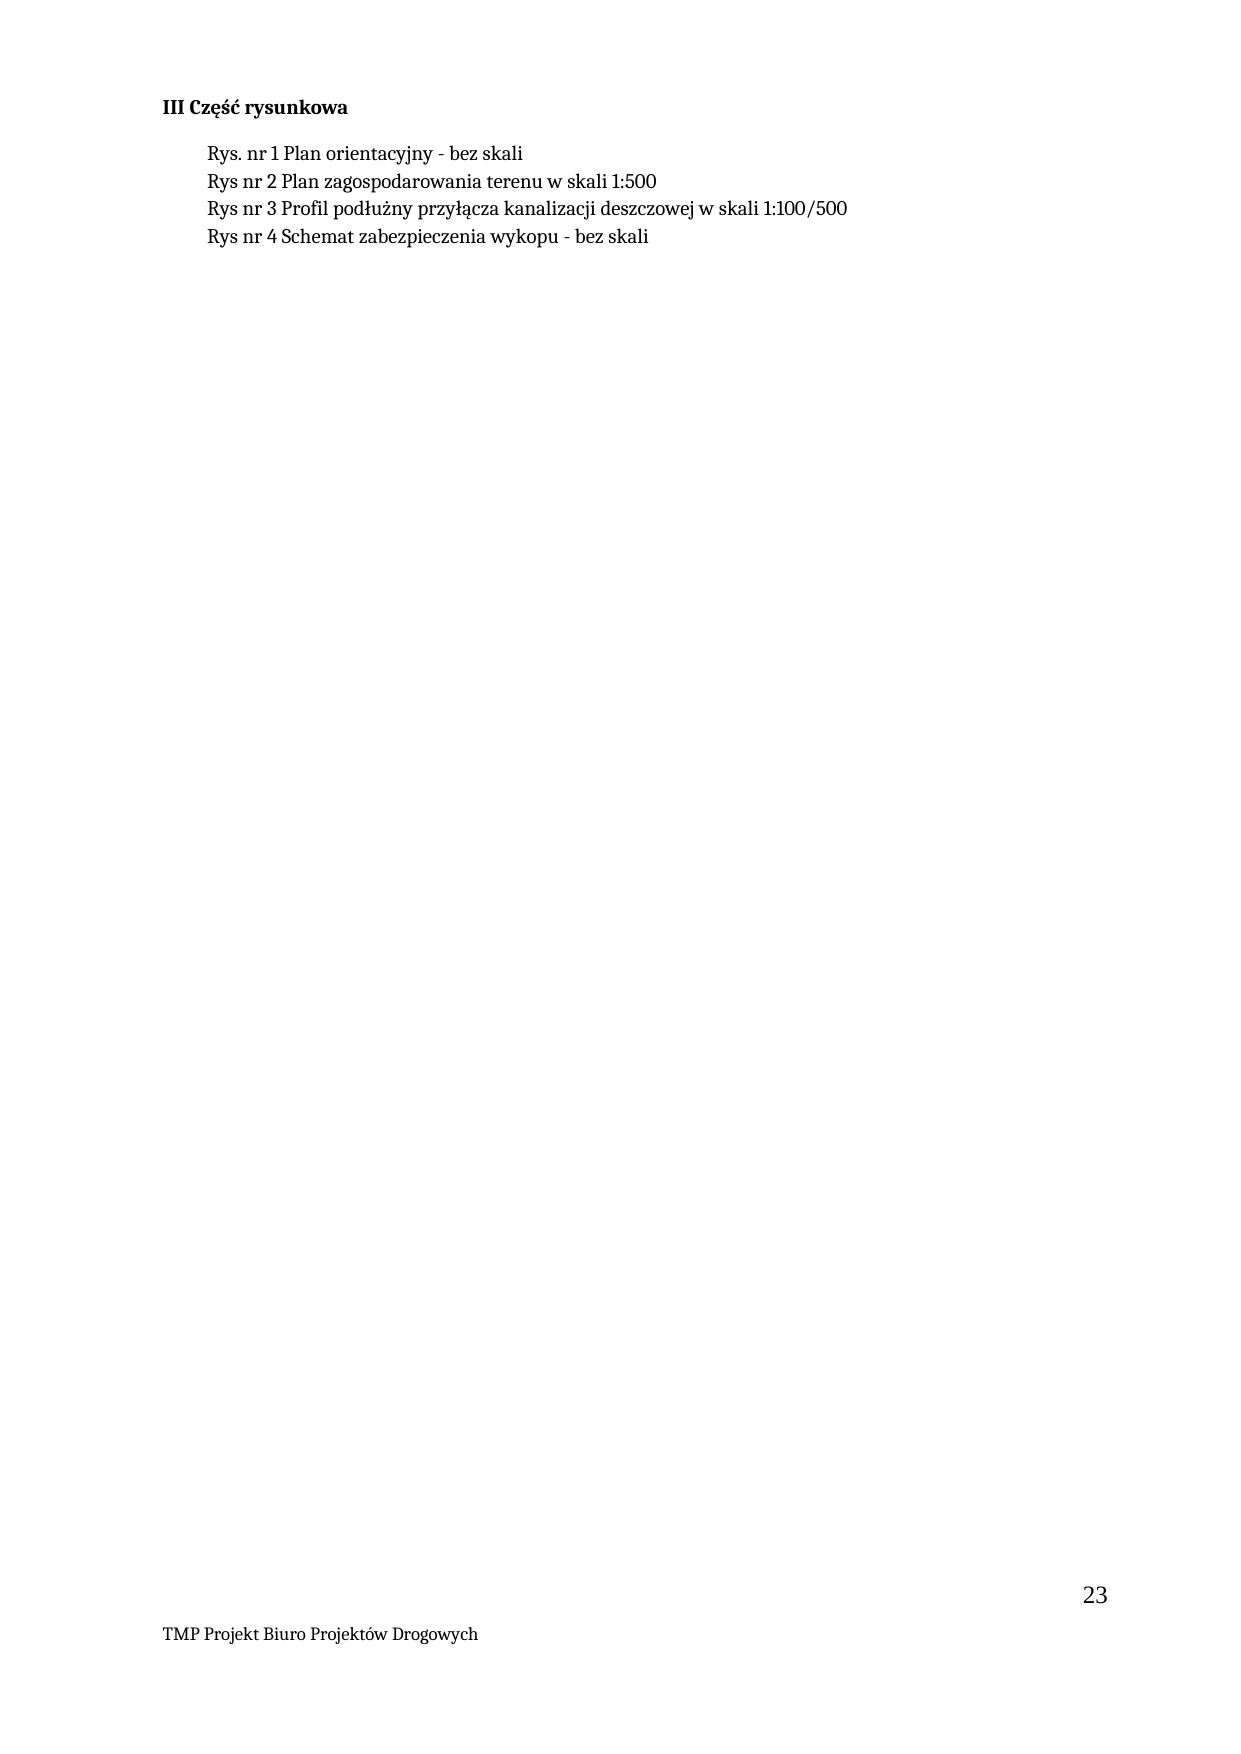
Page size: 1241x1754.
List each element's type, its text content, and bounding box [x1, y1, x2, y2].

text Rys nr 2 Plan zagospodarowania terenu w skali 1:500 [162, 169, 1107, 193]
text Rys nr 4 Schemat zabezpieczenia wykopu - bez skali [162, 224, 1107, 248]
text Rys nr 3 Profil podłużny przyłącza kanalizacji deszczowej w skali 1:100/500 [162, 197, 1107, 221]
text Rys. nr 1 Plan orientacyjny - bez skali [162, 142, 1107, 166]
subtitle III Część rysunkowa [162, 96, 1107, 120]
